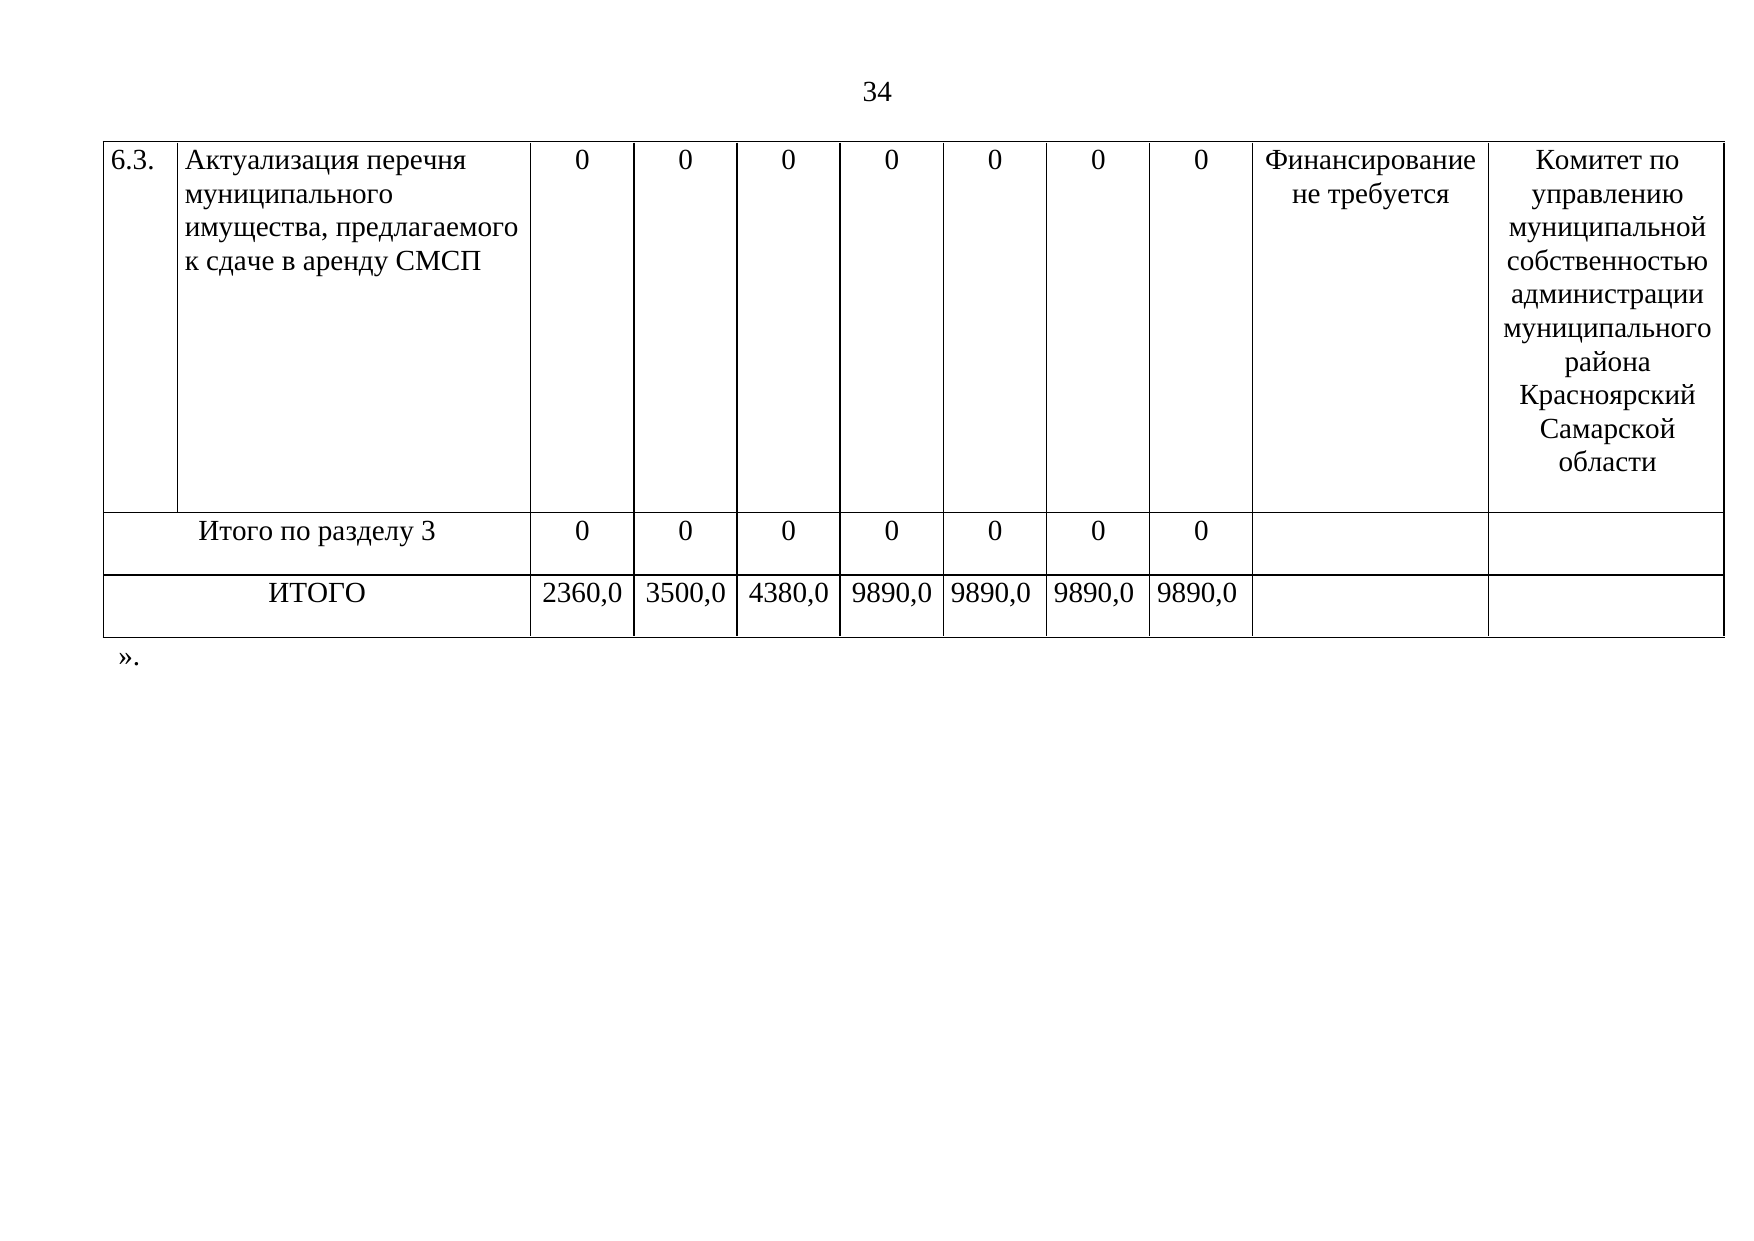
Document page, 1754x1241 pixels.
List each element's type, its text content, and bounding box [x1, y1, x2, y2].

table_cell 0 [738, 142, 840, 511]
table_cell 6.3. [104, 142, 177, 511]
table_cell Актуализация перечня муниципального имущества, предлагаемого к сдаче в аренду СМСП [178, 142, 530, 511]
table_cell Итого по разделу 3 [104, 513, 530, 574]
table_cell 9890,0 [1047, 576, 1149, 636]
table_cell [1489, 513, 1723, 574]
table_cell 0 [1047, 513, 1149, 574]
table_cell 0 [635, 142, 737, 511]
table_cell 0 [738, 513, 839, 574]
text ». [118, 638, 1636, 671]
table_cell 2360,0 [531, 576, 633, 636]
table_cell [1253, 576, 1488, 636]
table_cell 9890,0 [944, 576, 1046, 636]
table_cell Финансирование не требуется [1253, 142, 1488, 511]
table_cell 0 [944, 142, 1046, 511]
table_cell 0 [531, 513, 633, 574]
table_cell [1253, 513, 1488, 574]
table_cell 0 [1047, 142, 1149, 511]
table_cell Комитет по управлению муниципальной собственностью администрации муниципального района Красноярский Самарской области [1489, 142, 1724, 511]
table_cell ИТОГО [104, 576, 530, 636]
table_cell 4380,0 [738, 576, 839, 636]
table_cell 9890,0 [1150, 576, 1252, 636]
table_cell 0 [635, 513, 736, 574]
table_cell 0 [1150, 513, 1252, 574]
table_cell 0 [841, 513, 943, 574]
table_cell 3500,0 [635, 576, 736, 636]
table_cell 0 [944, 513, 1046, 574]
table_cell 0 [1150, 142, 1252, 511]
table_cell [1489, 576, 1723, 636]
table_cell 0 [531, 142, 634, 511]
table_cell 0 [841, 142, 943, 511]
table_cell 9890,0 [841, 576, 943, 636]
